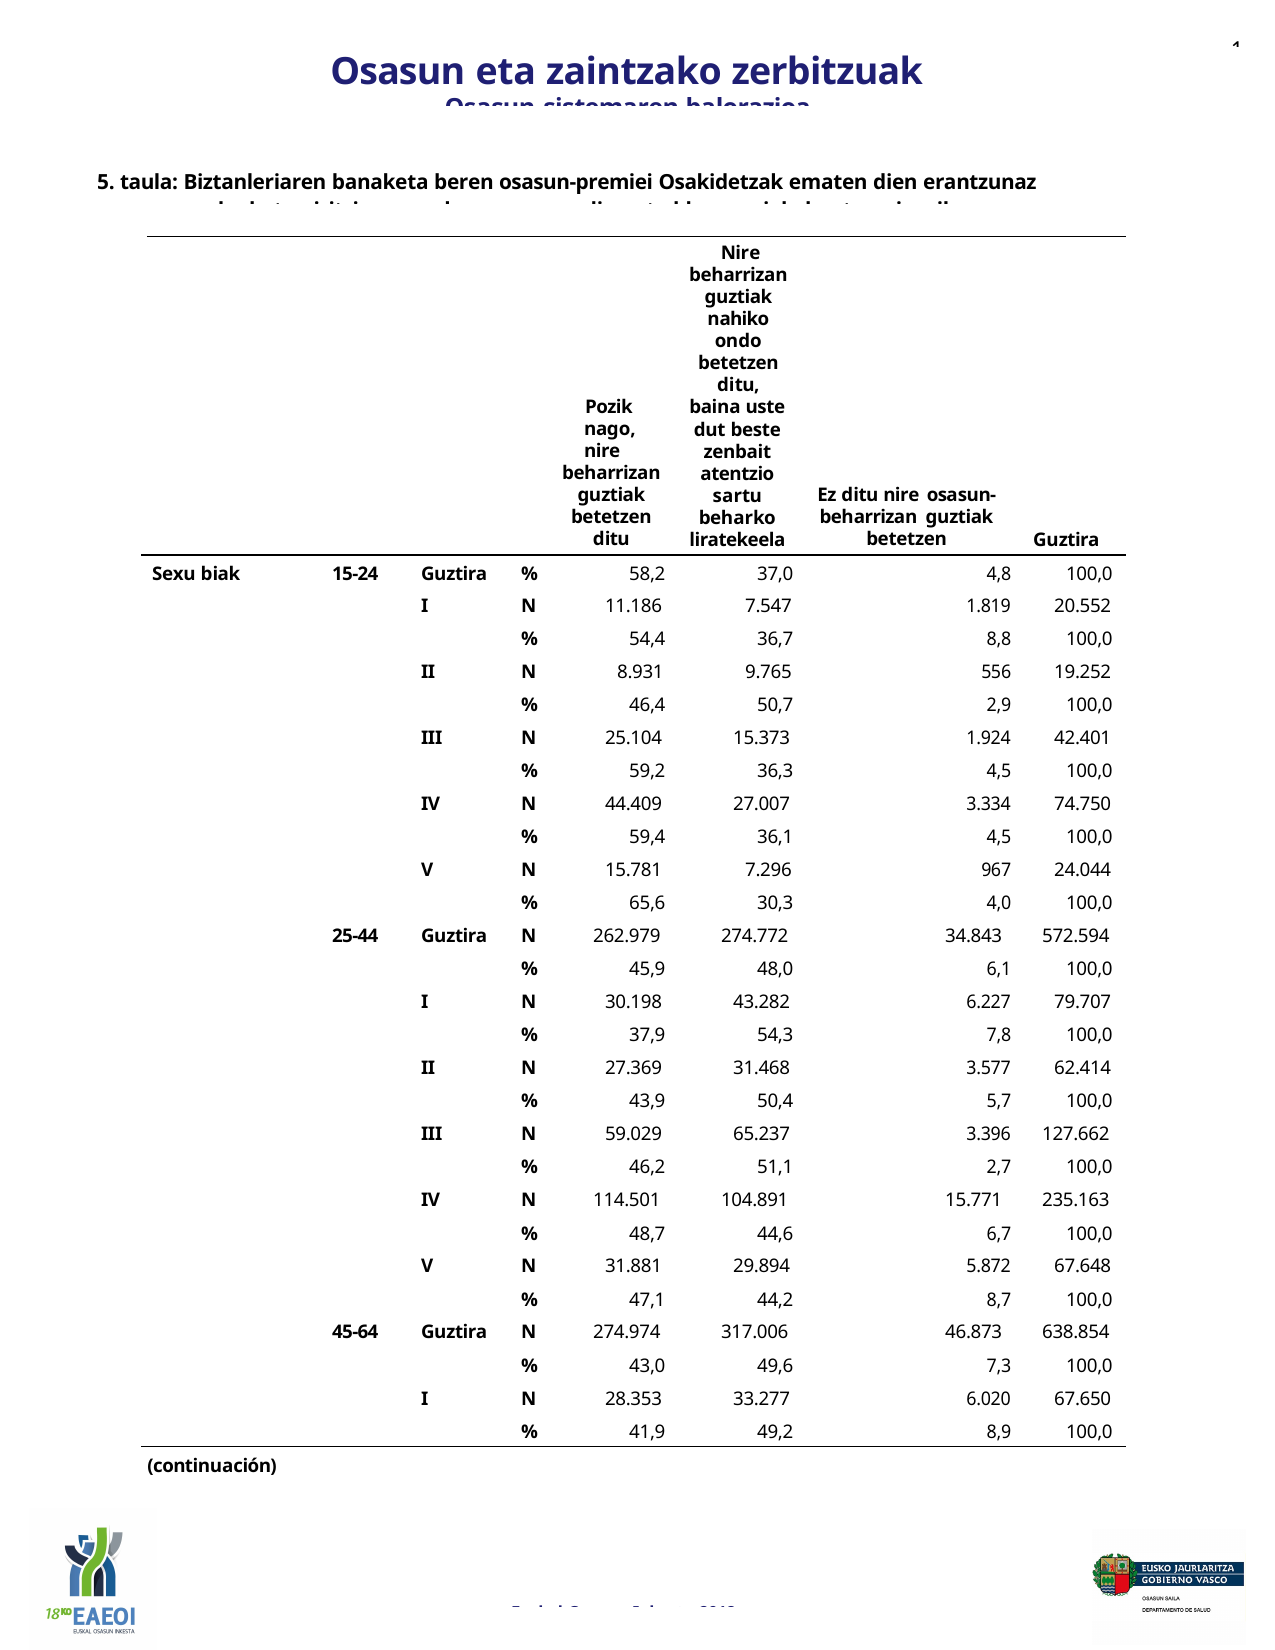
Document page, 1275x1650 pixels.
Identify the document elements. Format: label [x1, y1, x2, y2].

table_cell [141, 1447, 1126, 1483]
picture [1092, 1529, 1246, 1645]
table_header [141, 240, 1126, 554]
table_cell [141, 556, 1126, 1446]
picture [29, 1508, 157, 1650]
